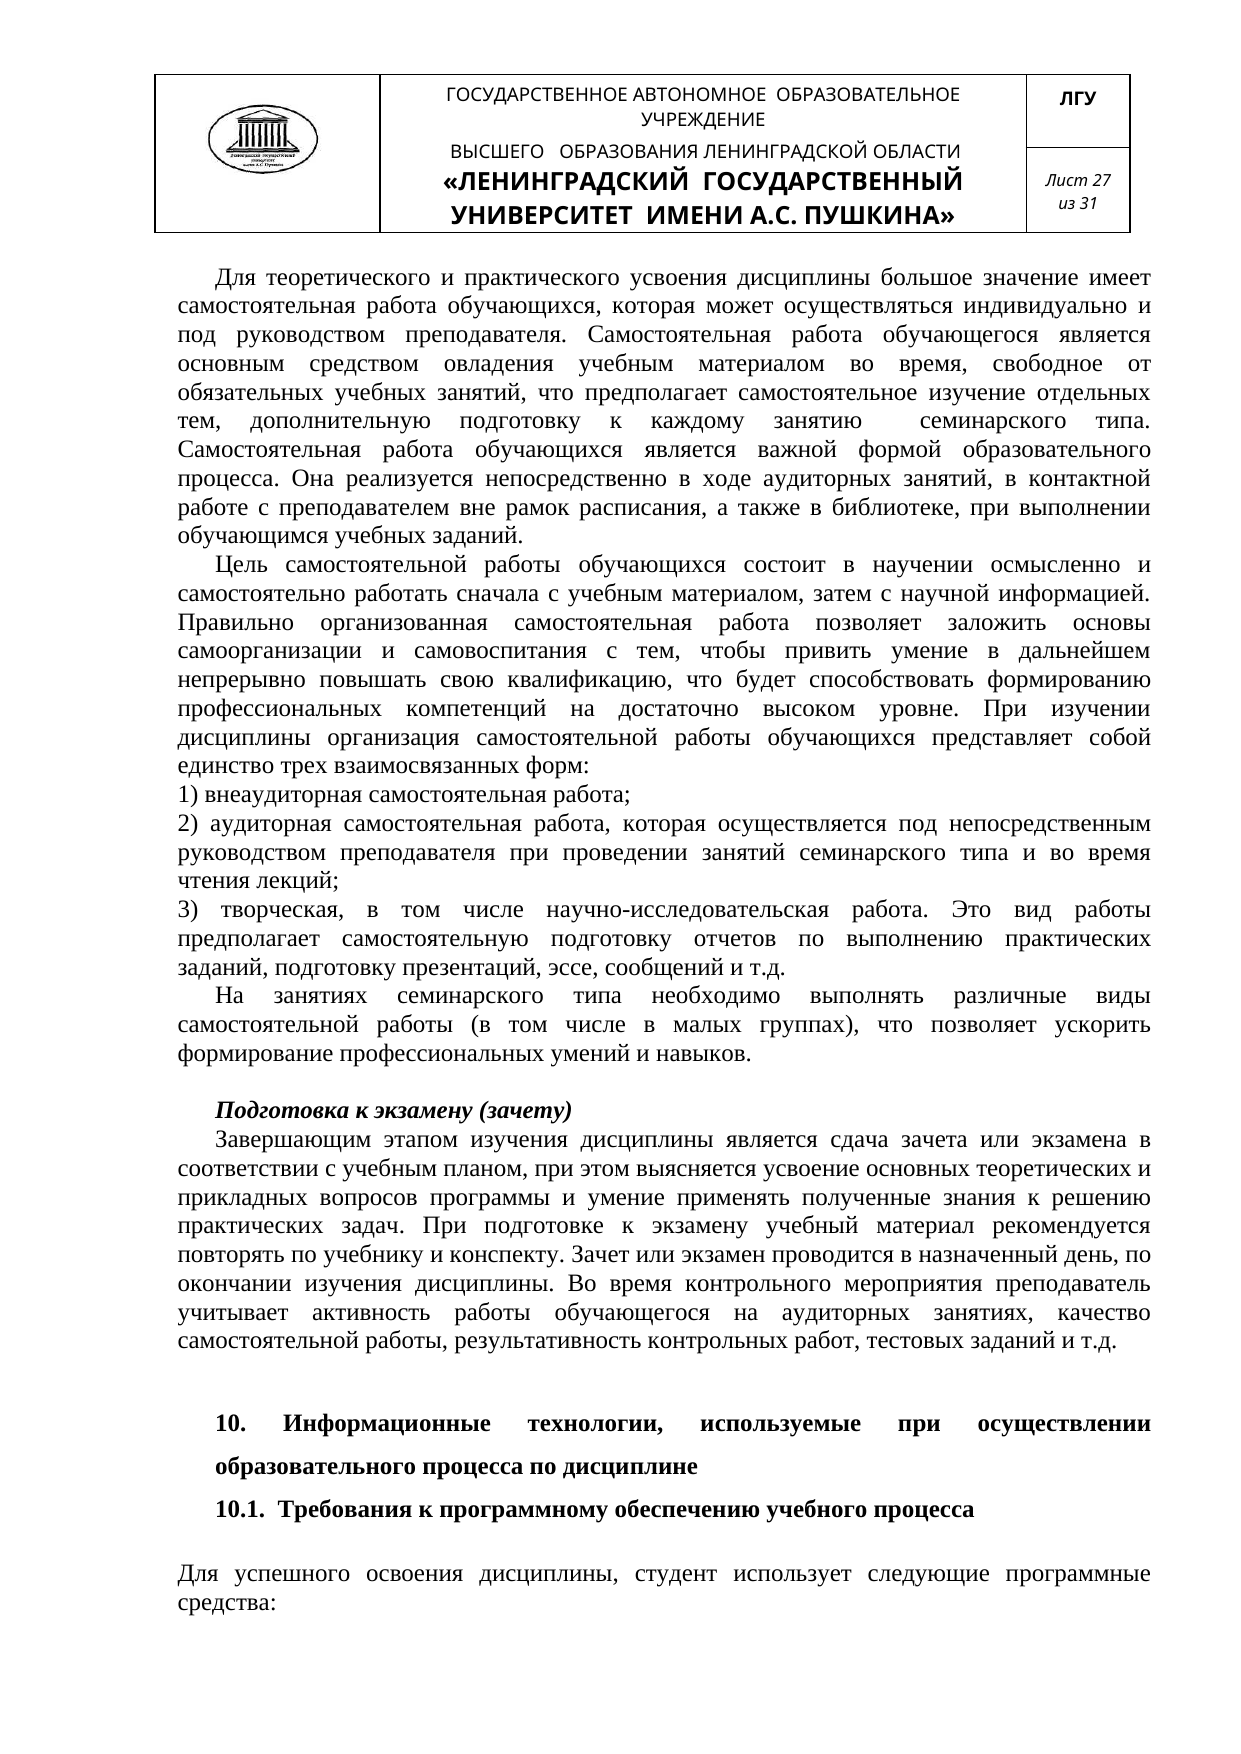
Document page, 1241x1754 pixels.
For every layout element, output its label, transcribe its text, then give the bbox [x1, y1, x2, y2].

text Для теоретического и практического усвоения дисциплины большое значение имеет самостоятельная работа обучающихся, которая может осуществляться индивидуально и под руководством преподавателя. Самостоятельная работа обучающегося является основным средством овладения учебным материалом во время, свободное от обязательных учебных занятий, что предполагает самостоятельное изучение отдельных тем, дополнительную подготовку к каждому занятию семинарского типа. Самостоятельная работа обучающихся является важной формой образовательного процесса. Она реализуется непосредственно в ходе аудиторных занятий, в контактной работе с преподавателем вне рамок расписания, а также в библиотеке, при выполнении обучающимся учебных заданий. [177, 262, 1152, 549]
text 2) аудиторная самостоятельная работа, которая осуществляется под непосредственным руководством преподавателя при проведении занятий семинарского типа и во время чтения лекций; [177, 808, 1152, 894]
text 10. Информационные технологии, используемые при осуществлении образовательного процесса по дисциплине [215, 1408, 1152, 1480]
text 1) внеаудиторная самостоятельная работа; [177, 779, 1152, 808]
text Подготовка к экзамену (зачету) [177, 1096, 1152, 1124]
text 3) творческая, в том числе научно-исследовательская работа. Это вид работы предполагает самостоятельную подготовку отчетов по выполнению практических заданий, подготовку презентаций, эссе, сообщений и т.д. [177, 894, 1152, 981]
list 10.1. Требования к программному обеспечению учебного процесса [215, 1494, 1152, 1523]
text На занятиях семинарского типа необходимо выполнять различные виды самостоятельной работы (в том числе в малых группах), что позволяет ускорить формирование профессиональных умений и навыков. [177, 981, 1152, 1067]
text Цель самостоятельной работы обучающихся состоит в научении осмысленно и самостоятельно работать сначала с учебным материалом, затем с научной информацией. Правильно организованная самостоятельная работа позволяет заложить основы самоорганизации и самовоспитания с тем, чтобы привить умение в дальнейшем непрерывно повышать свою квалификацию, что будет способствовать формированию профессиональных компетенций на достаточно высоком уровне. При изучении дисциплины организация самостоятельной работы обучающихся представляет собой единство трех взаимосвязанных форм: [177, 549, 1152, 779]
text Завершающим этапом изучения дисциплины является сдача зачета или экзамена в соответствии с учебным планом, при этом выясняется усвоение основных теоретических и прикладных вопросов программы и умение применять полученные знания к решению практических задач. При подготовке к экзамену учебный материал рекомендуется повторять по учебнику и конспекту. Зачет или экзамен проводится в назначенный день, по окончании изучения дисциплины. Во время контрольного мероприятия преподаватель учитывает активность работы обучающегося на аудиторных занятиях, качество самостоятельной работы, результативность контрольных работ, тестовых заданий и т.д. [177, 1124, 1152, 1354]
picture [181, 75, 354, 205]
text Для успешного освоения дисциплины, студент использует следующие программные средства: [177, 1558, 1152, 1616]
